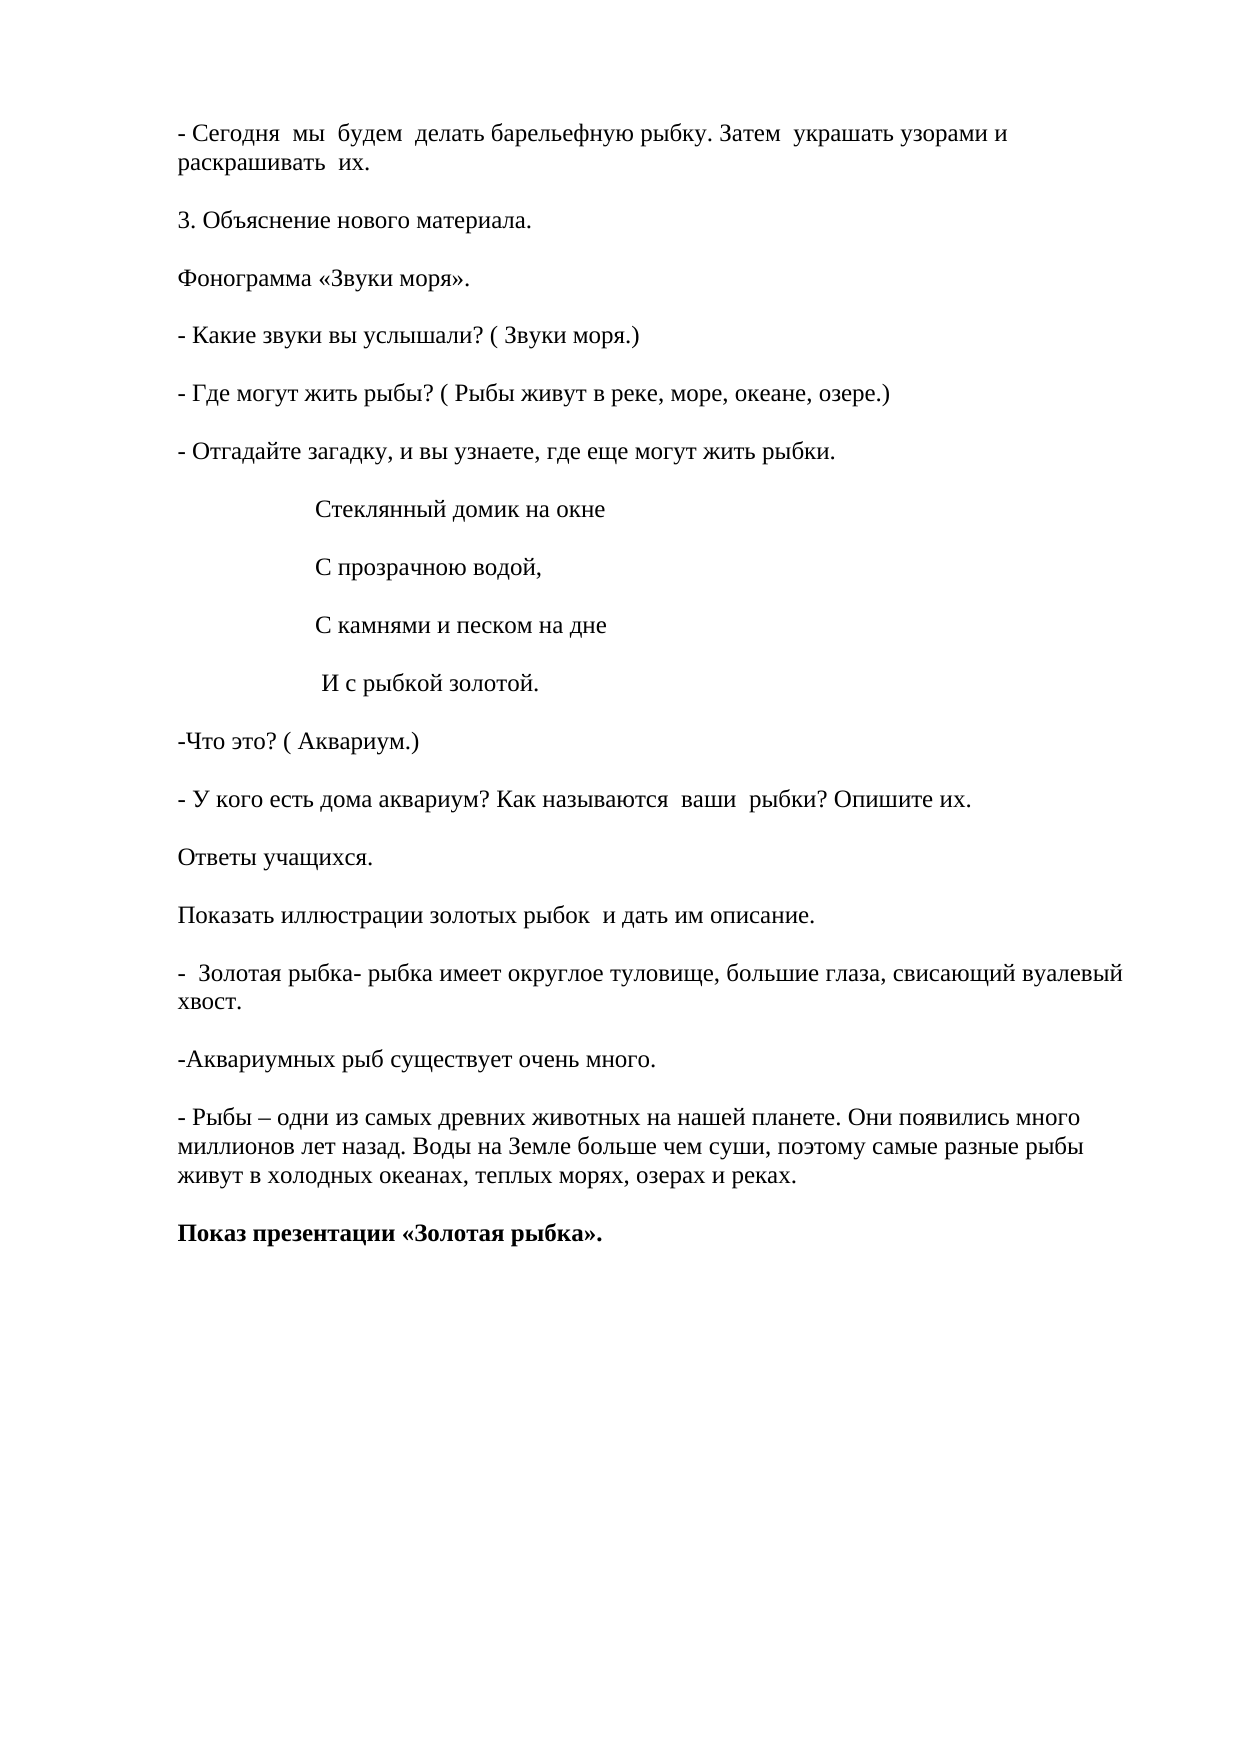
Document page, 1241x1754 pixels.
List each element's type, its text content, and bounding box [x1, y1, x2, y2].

text - Рыбы – одни из самых древних животных на нашей планете. Они появились много миллионов лет назад. Воды на Земле больше чем суши, поэтому самые разные рыбы живут в холодных океанах, теплых морях, озерах и реках. [177, 1102, 1152, 1188]
text - Золотая рыбка- рыбка имеет округлое туловище, большие глаза, свисающий вуалевый хвост. [177, 958, 1152, 1015]
text Стеклянный домик на окне [177, 494, 1152, 523]
text - Сегодня мы будем делать барельефную рыбку. Затем украшать узорами и раскрашивать их. [177, 118, 1152, 176]
text Показ презентации «Золотая рыбка». [177, 1218, 1152, 1246]
text Фонограмма «Звуки моря». [177, 263, 1152, 291]
text -Что это? ( Аквариум.) [177, 726, 1152, 755]
text И с рыбкой золотой. [177, 668, 1152, 697]
text - У кого есть дома аквариум? Как называются ваши рыбки? Опишите их. [177, 784, 1152, 813]
text Ответы учащихся. [177, 842, 1152, 871]
text С камнями и песком на дне [177, 610, 1152, 639]
text 3. Объяснение нового материала. [177, 205, 1152, 233]
text - Где могут жить рыбы? ( Рыбы живут в реке, море, океане, озере.) [177, 378, 1152, 407]
text - Какие звуки вы услышали? ( Звуки моря.) [177, 321, 1152, 349]
text -Аквариумных рыб существует очень много. [177, 1044, 1152, 1073]
text С прозрачною водой, [177, 552, 1152, 581]
text Показать иллюстрации золотых рыбок и дать им описание. [177, 900, 1152, 928]
text - Отгадайте загадку, и вы узнаете, где еще могут жить рыбки. [177, 436, 1152, 465]
